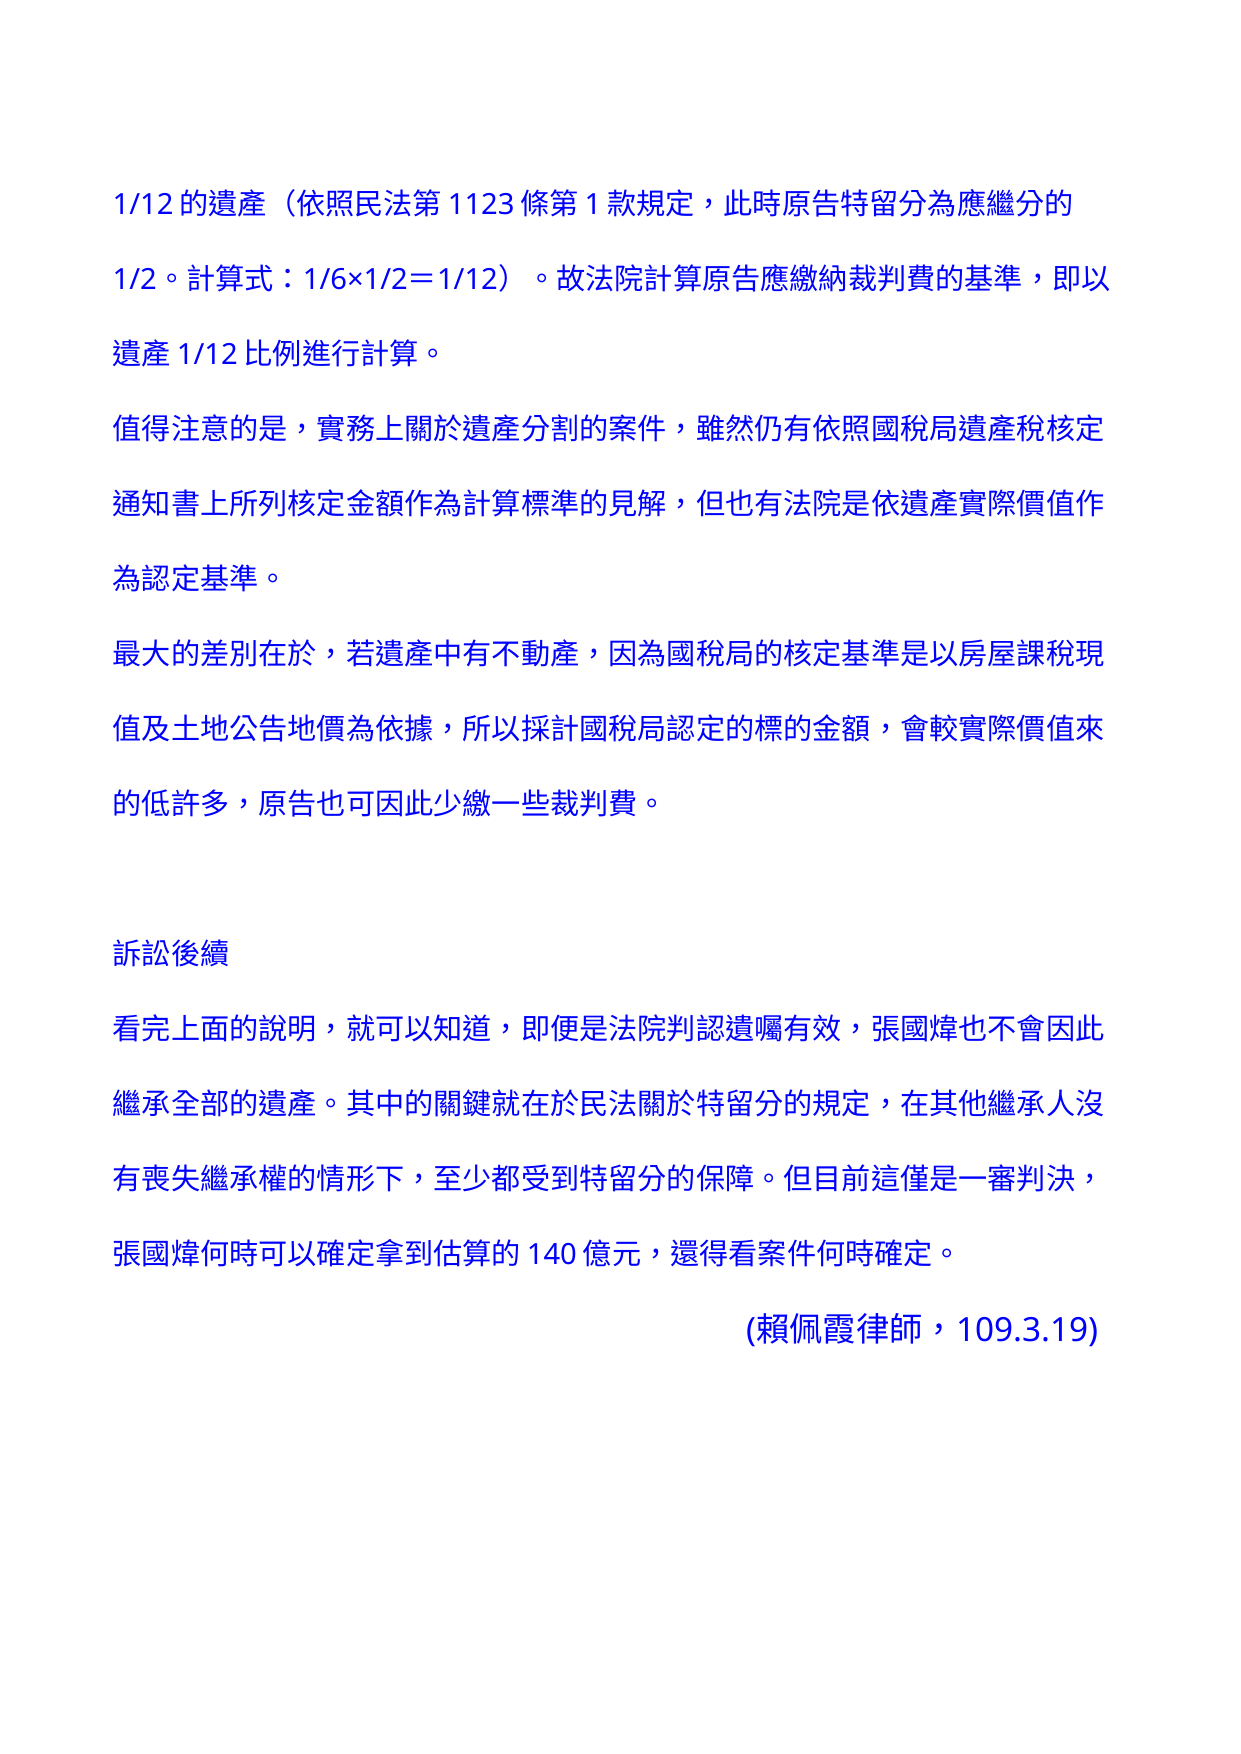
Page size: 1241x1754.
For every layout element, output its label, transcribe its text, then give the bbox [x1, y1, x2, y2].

text 訴訟後續 [112, 914, 1128, 989]
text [112, 164, 1128, 389]
text (賴佩霞律師，109.3.19) [112, 1289, 1128, 1364]
text 最大的差別在於，若遺產中有不動產，因為國稅局的核定基準是以房屋課稅現值及土地公告地價為依據，所以採計國稅局認定的標的金額，會較實際價值來的低許多，原告也可因此少繳一些裁判費。 [112, 614, 1128, 839]
text 值得注意的是，實務上關於遺產分割的案件，雖然仍有依照國稅局遺產稅核定通知書上所列核定金額作為計算標準的見解，但也有法院是依遺產實際價值作為認定基準。 [112, 389, 1128, 614]
text 看完上面的說明，就可以知道，即便是法院判認遺囑有效，張國煒也不會因此繼承全部的遺產。其中的關鍵就在於民法關於特留分的規定，在其他繼承人沒有喪失繼承權的情形下，至少都受到特留分的保障。但目前這僅是一審判決，張國煒何時可以確定拿到估算的140億元，還得看案件何時確定。 [112, 989, 1128, 1289]
